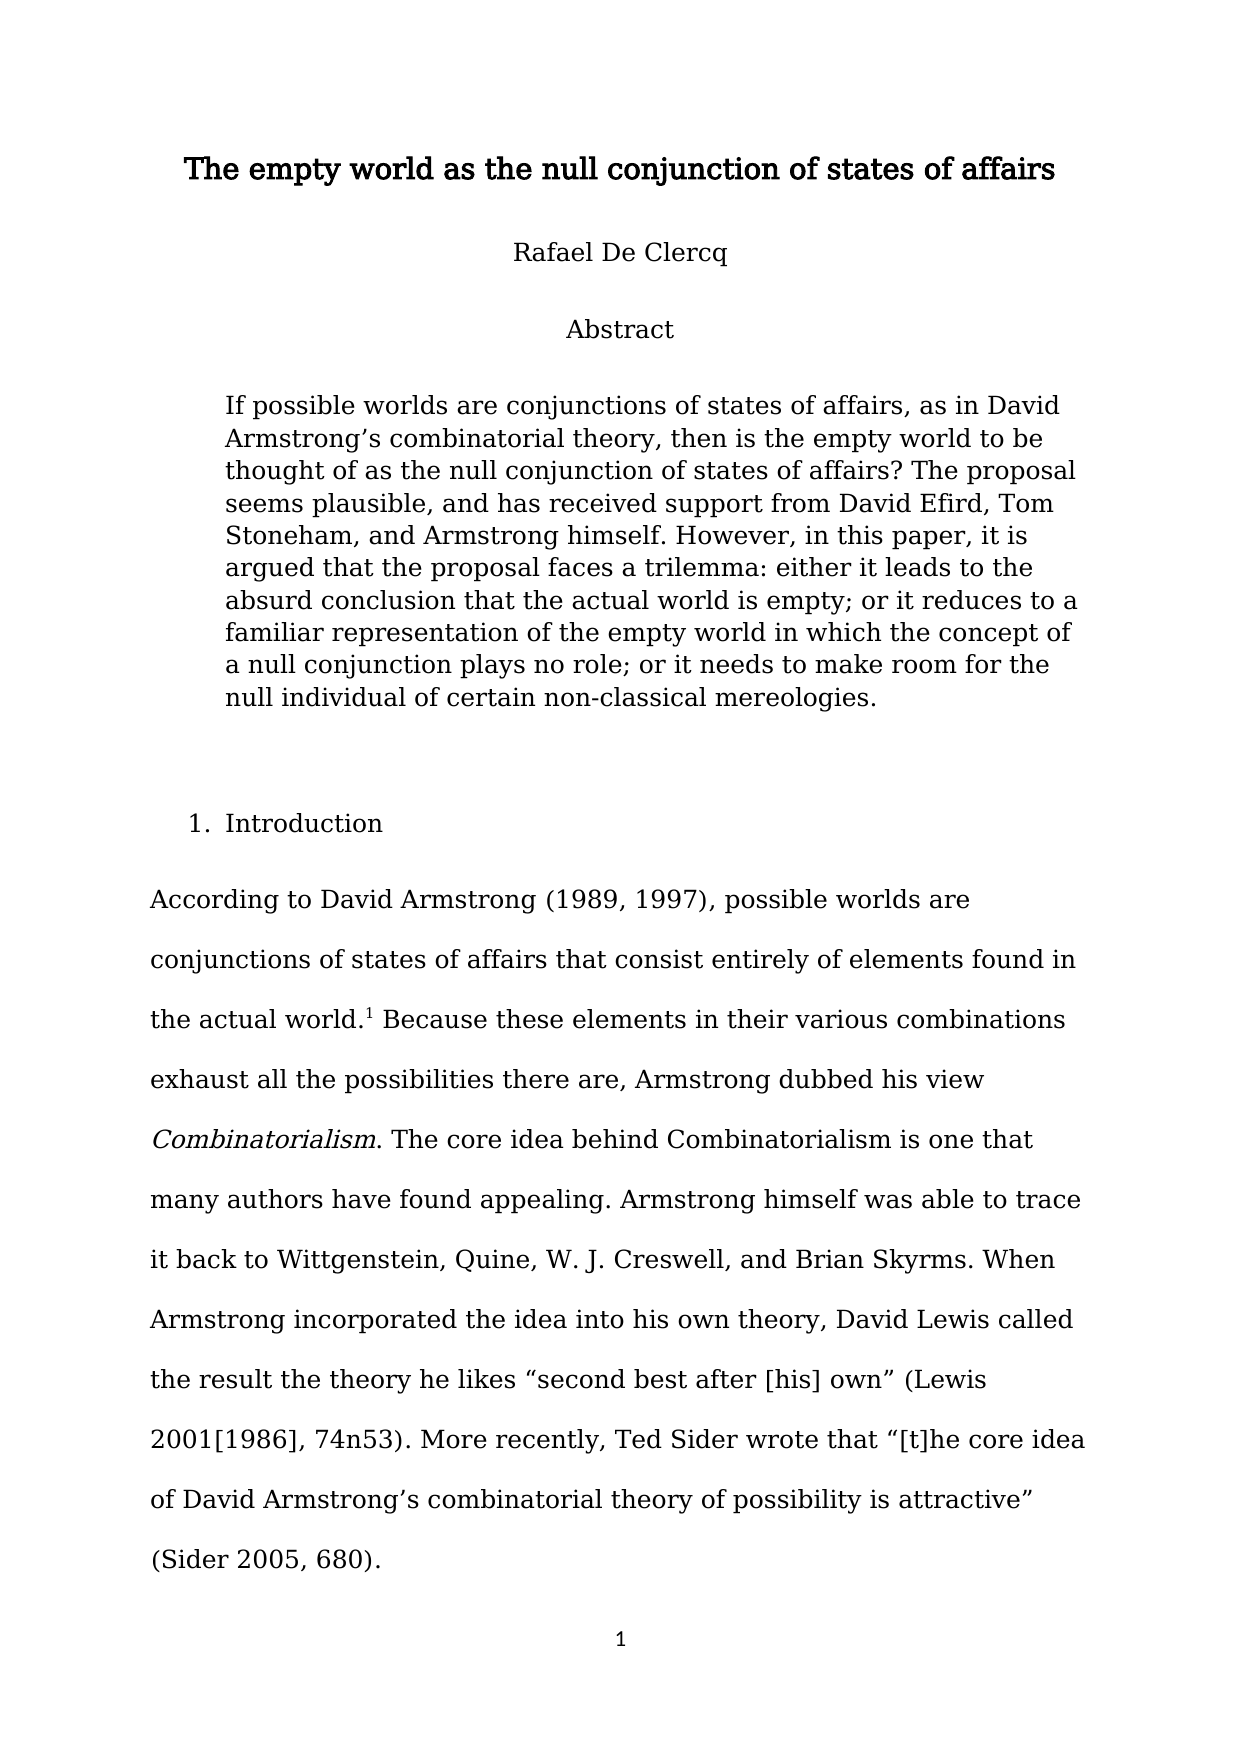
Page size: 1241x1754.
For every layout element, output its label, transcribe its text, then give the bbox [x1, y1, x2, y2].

text If possible worlds are conjunctions of states of affairs, as in David Armstrong’s combinatorial theory, then is the empty world to be thought of as the null conjunction of states of affairs? The proposal seems plausible, and has received support from David Efird, Tom Stoneham, and Armstrong himself. However, in this paper, it is argued that the proposal faces a trilemma: either it leads to the absurd conclusion that the actual world is empty; or it reduces to a familiar representation of the empty world in which the concept of a null conjunction plays no role; or it needs to make room for the null individual of certain non-classical mereologies. [225, 390, 1090, 712]
text Rafael De Clercq [150, 237, 1090, 267]
text The empty world as the null conjunction of states of affairs [150, 150, 1090, 185]
text Abstract [150, 313, 1090, 343]
list Introduction [187, 807, 1090, 837]
text According to David Armstrong (1989, 1997), possible worlds are conjunctions of states of affairs that consist entirely of elements found in the actual world. Because these elements in their various combinations exhaust all the possibilities there are, Armstrong dubbed his view Combinatorialism. The core idea behind Combinatorialism is one that many authors have found appealing. Armstrong himself was able to trace it back to Wittgenstein, Quine, W. J. Creswell, and Brian Skyrms. When Armstrong incorporated the idea into his own theory, David Lewis called the result the theory he likes “second best after [his] own” (Lewis 2001[1986], 74n53). More recently, Ted Sider wrote that “[t]he core idea of David Armstrong’s combinatorial theory of possibility is attractive” (Sider 2005, 680). [150, 884, 1090, 1574]
